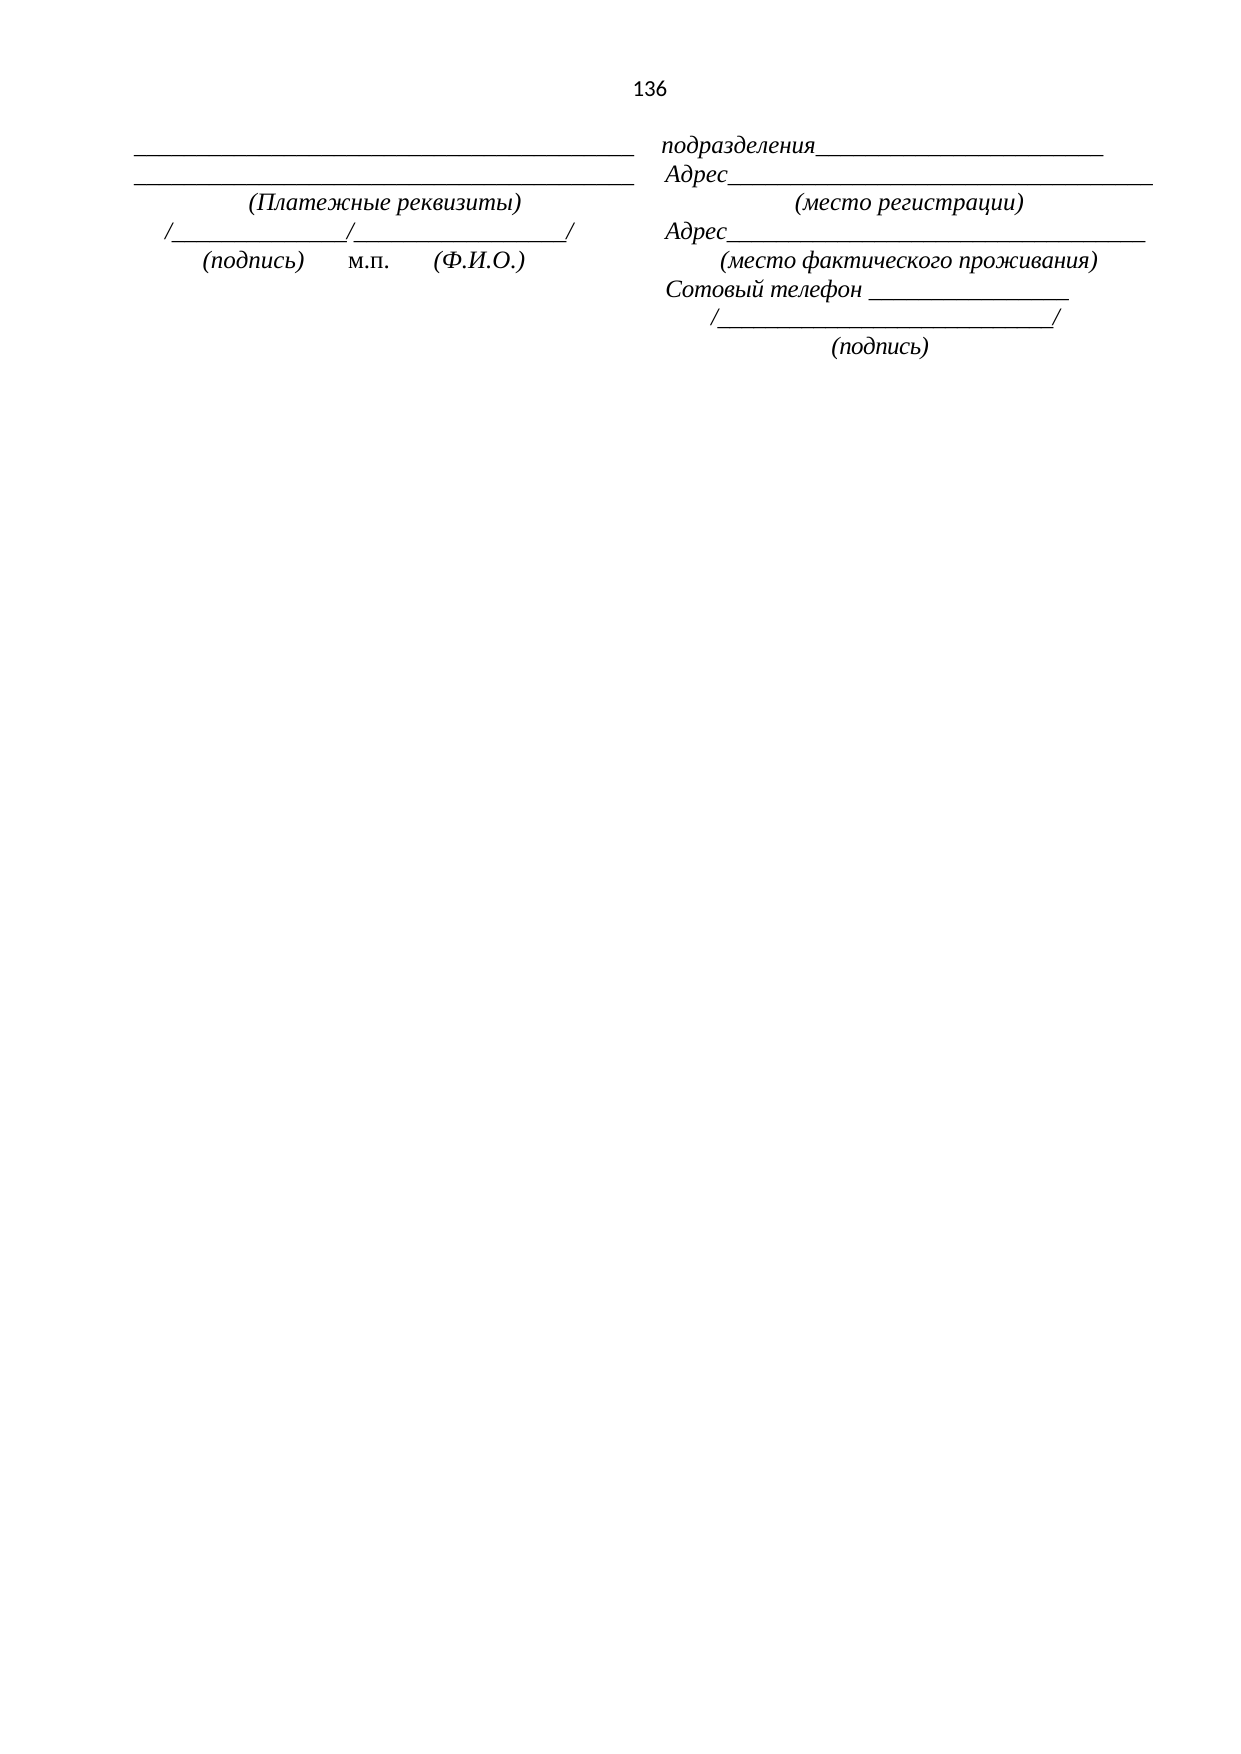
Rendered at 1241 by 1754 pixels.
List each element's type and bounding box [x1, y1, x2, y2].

table_cell [118, 130, 650, 360]
table_cell [650, 130, 1166, 360]
